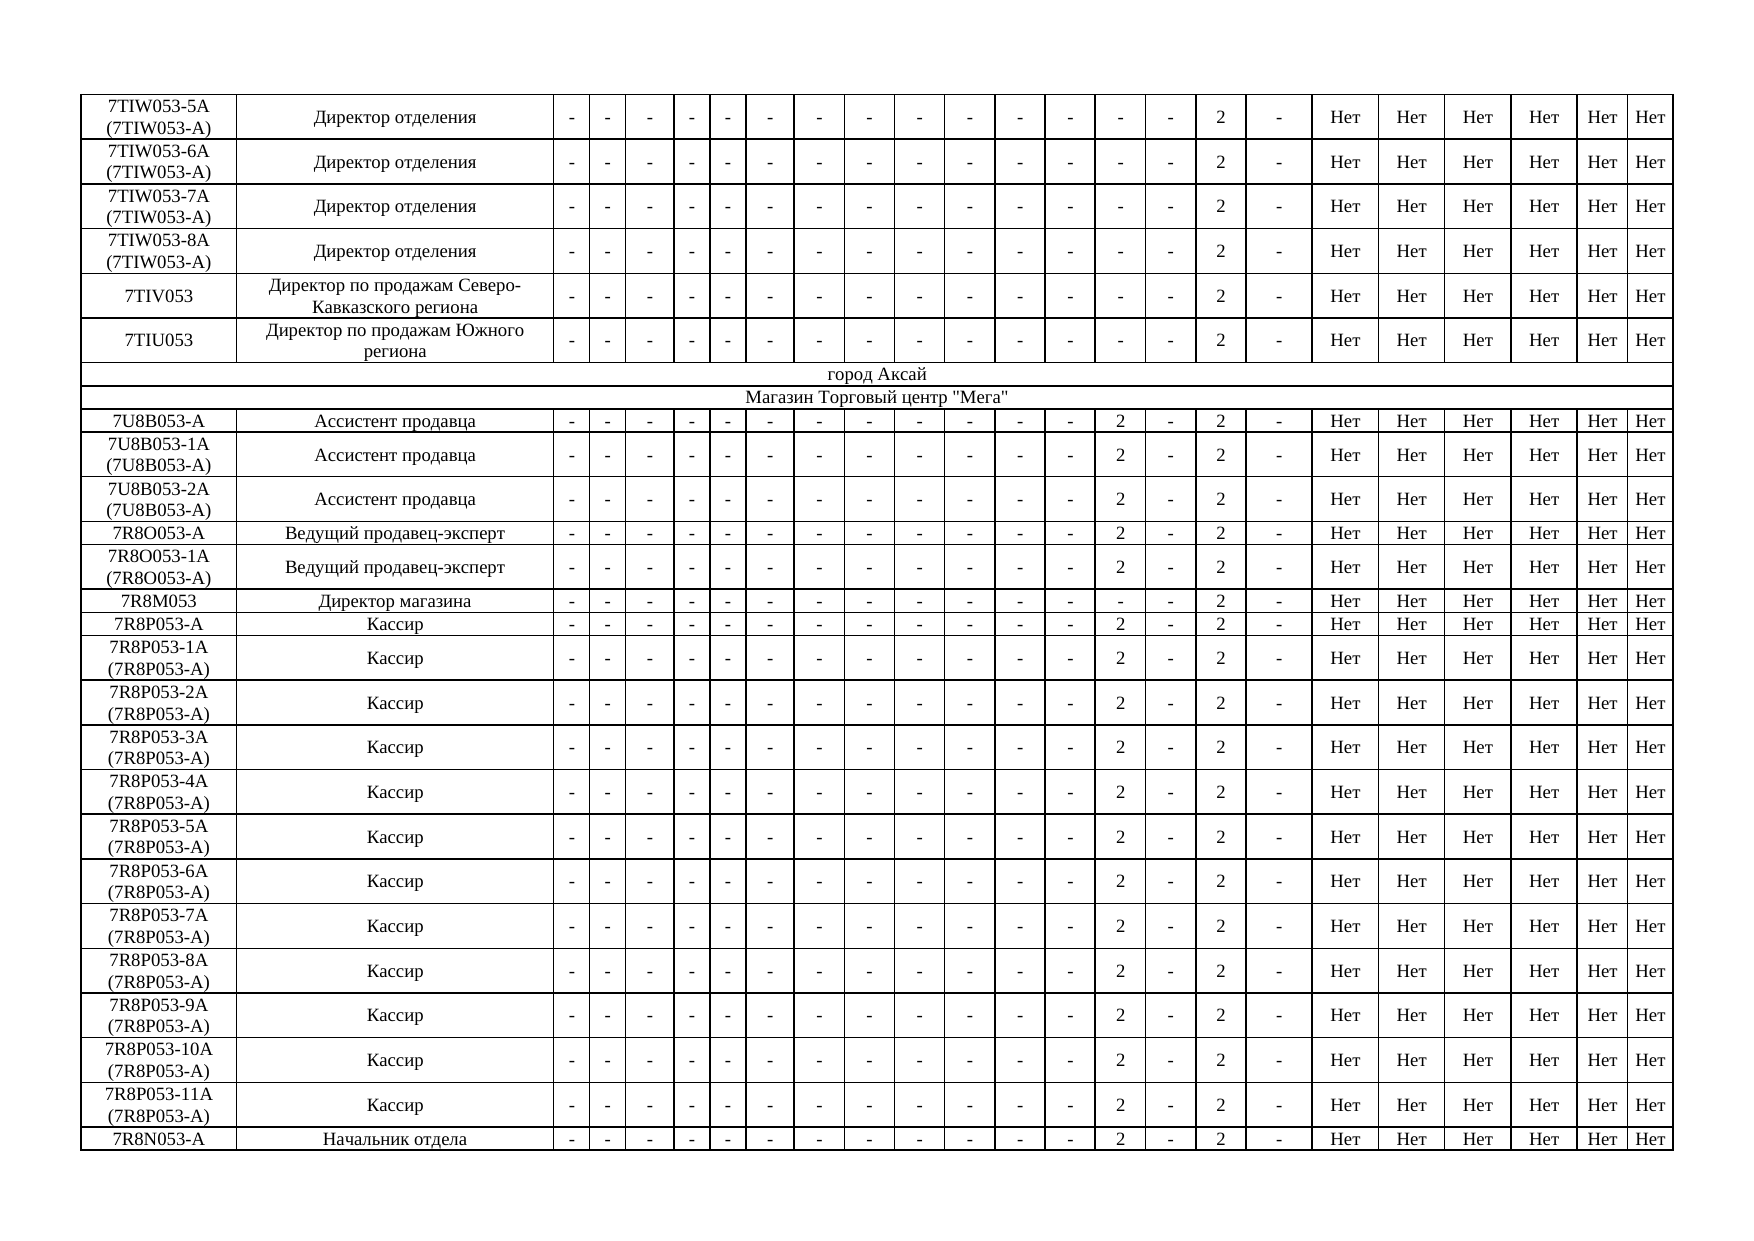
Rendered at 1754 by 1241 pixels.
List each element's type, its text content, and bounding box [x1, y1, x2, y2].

table_cell Нет [1512, 681, 1576, 724]
table_cell Нет [1445, 477, 1510, 521]
table_cell - [945, 613, 994, 634]
table_cell Нет [1445, 770, 1510, 813]
table_cell - [1247, 726, 1311, 769]
table_cell - [554, 1128, 589, 1149]
table_cell Нет [1512, 95, 1576, 138]
table_cell - [845, 140, 894, 183]
table_cell - [1146, 860, 1195, 903]
table_cell Нет [1445, 229, 1510, 272]
table_cell - [795, 95, 844, 138]
table_cell Нет [1313, 95, 1378, 138]
table_cell Нет [1512, 522, 1576, 544]
table_cell - [945, 433, 994, 476]
table_cell - [554, 860, 589, 903]
table_cell Нет [1445, 522, 1510, 544]
table_cell - [626, 185, 673, 228]
table_cell - [675, 590, 709, 611]
table_cell 7U8B053-А [82, 410, 236, 431]
table_cell - [1046, 140, 1094, 183]
table_cell Нет [1313, 410, 1378, 431]
table_cell - [795, 994, 844, 1037]
table_cell - [845, 590, 894, 611]
table_cell - [747, 949, 793, 992]
table_cell - [845, 726, 894, 769]
table_cell Нет [1578, 1038, 1627, 1081]
table_cell 7R8M053 [82, 590, 236, 611]
table_cell 7TIW053-8А (7TIW053-А) [82, 229, 236, 272]
table_cell Ассистент продавца [237, 410, 553, 431]
table_cell Нет [1379, 1083, 1444, 1126]
table_cell - [711, 522, 745, 544]
table_cell - [1146, 545, 1195, 588]
table_cell - [1046, 613, 1094, 634]
table_cell Нет [1379, 1038, 1444, 1081]
table_cell Нет [1445, 545, 1510, 588]
table_cell - [590, 229, 625, 272]
table_cell - [1247, 319, 1311, 362]
table_cell - [895, 1083, 944, 1126]
table_cell 2 [1096, 726, 1145, 769]
table_cell Нет [1313, 904, 1378, 947]
table_cell - [845, 1083, 894, 1126]
table_cell Нет [1578, 185, 1627, 228]
table_cell 7R8P053-А [82, 613, 236, 634]
table_cell Нет [1628, 95, 1672, 138]
table_cell Нет [1512, 770, 1576, 813]
table_cell - [996, 904, 1044, 947]
table_cell - [590, 319, 625, 362]
table_cell Ассистент продавца [237, 433, 553, 476]
table_cell - [1146, 590, 1195, 611]
table_cell - [711, 433, 745, 476]
table_cell - [996, 590, 1044, 611]
table_cell - [1046, 949, 1094, 992]
table_cell Кассир [237, 949, 553, 992]
table_cell - [845, 477, 894, 521]
table_cell - [1146, 613, 1195, 634]
table_cell - [945, 1128, 994, 1149]
table_cell Нет [1379, 613, 1444, 634]
table_cell - [996, 477, 1044, 521]
table_cell - [747, 185, 793, 228]
table_cell - [1096, 140, 1145, 183]
table_cell - [1247, 815, 1311, 858]
table_cell - [1046, 229, 1094, 272]
table_cell - [1146, 904, 1195, 947]
table_cell - [1247, 185, 1311, 228]
table_cell - [895, 477, 944, 521]
table_cell - [626, 477, 673, 521]
table_cell - [1046, 410, 1094, 431]
table_cell 7R8P053-11А (7R8P053-А) [82, 1083, 236, 1126]
table_cell - [1247, 613, 1311, 634]
table_cell - [1146, 410, 1195, 431]
table_cell 2 [1197, 274, 1245, 317]
table_cell - [945, 726, 994, 769]
table_cell Нет [1445, 274, 1510, 317]
table_cell - [895, 433, 944, 476]
table_cell - [554, 185, 589, 228]
table_cell - [554, 229, 589, 272]
table_cell Нет [1313, 590, 1378, 611]
table_cell - [626, 904, 673, 947]
table_cell - [996, 410, 1044, 431]
table_cell - [626, 319, 673, 362]
table_cell - [747, 319, 793, 362]
table_cell Нет [1379, 433, 1444, 476]
table_cell - [747, 770, 793, 813]
table_cell - [626, 545, 673, 588]
table_cell - [711, 815, 745, 858]
table_cell 2 [1197, 726, 1245, 769]
table_cell - [711, 140, 745, 183]
table_cell - [1247, 274, 1311, 317]
table_cell - [747, 590, 793, 611]
table_cell - [1146, 770, 1195, 813]
table_cell - [675, 681, 709, 724]
table_cell - [996, 545, 1044, 588]
table_cell - [845, 815, 894, 858]
table_cell - [747, 860, 793, 903]
table_cell - [945, 1083, 994, 1126]
table_cell - [895, 770, 944, 813]
table_cell Нет [1578, 477, 1627, 521]
table_cell Нет [1578, 433, 1627, 476]
table_cell - [1146, 433, 1195, 476]
table_cell 2 [1197, 95, 1245, 138]
table_cell - [1046, 95, 1094, 138]
table_cell - [1146, 1128, 1195, 1149]
table_cell - [747, 140, 793, 183]
table_cell Нет [1379, 860, 1444, 903]
table_cell - [996, 319, 1044, 362]
table_cell - [945, 681, 994, 724]
table_cell Нет [1512, 229, 1576, 272]
table_cell - [996, 185, 1044, 228]
table_cell Нет [1512, 185, 1576, 228]
table_cell - [1247, 681, 1311, 724]
table_cell Директор по продажам Северо-Кавказского региона [237, 274, 553, 317]
table_cell Нет [1379, 319, 1444, 362]
table_cell - [554, 433, 589, 476]
table_cell Нет [1379, 522, 1444, 544]
table_cell - [795, 1038, 844, 1081]
table_cell - [1247, 904, 1311, 947]
table_cell - [626, 681, 673, 724]
table_cell - [945, 860, 994, 903]
table_cell 2 [1096, 949, 1145, 992]
table_cell - [590, 860, 625, 903]
table_cell - [845, 229, 894, 272]
table_cell Нет [1578, 410, 1627, 431]
table_cell - [795, 770, 844, 813]
table_cell Нет [1379, 904, 1444, 947]
table_cell - [1046, 274, 1094, 317]
table_cell - [554, 140, 589, 183]
table_cell - [626, 229, 673, 272]
table_cell - [1247, 949, 1311, 992]
table_cell Нет [1445, 590, 1510, 611]
table_cell - [675, 636, 709, 679]
table_cell - [747, 229, 793, 272]
table_cell - [845, 613, 894, 634]
table_cell - [590, 681, 625, 724]
table_cell - [590, 95, 625, 138]
table_cell - [795, 815, 844, 858]
table_cell Нет [1445, 613, 1510, 634]
table_cell - [845, 1038, 894, 1081]
table_cell - [675, 1038, 709, 1081]
table_cell Нет [1512, 410, 1576, 431]
table_cell - [795, 545, 844, 588]
table_cell Нет [1628, 185, 1672, 228]
table_cell - [895, 726, 944, 769]
table_cell - [996, 1083, 1044, 1126]
table_cell - [845, 274, 894, 317]
table_cell - [1046, 904, 1094, 947]
table_cell 2 [1197, 545, 1245, 588]
table_cell Нет [1578, 613, 1627, 634]
table_cell Нет [1512, 433, 1576, 476]
table_cell - [1046, 545, 1094, 588]
table_cell - [711, 1038, 745, 1081]
table_cell Нет [1445, 185, 1510, 228]
table_cell Нет [1512, 613, 1576, 634]
table_cell Директор отделения [237, 95, 553, 138]
table_cell - [996, 613, 1044, 634]
table_cell - [945, 545, 994, 588]
table_cell - [675, 319, 709, 362]
table_cell Нет [1379, 140, 1444, 183]
table_cell 2 [1096, 1128, 1145, 1149]
table_cell - [711, 613, 745, 634]
table_cell - [675, 95, 709, 138]
table_cell - [711, 860, 745, 903]
table_cell - [895, 860, 944, 903]
table_cell - [1096, 95, 1145, 138]
table_cell Нет [1313, 949, 1378, 992]
table_cell Нет [1512, 1038, 1576, 1081]
table_cell Нет [1628, 319, 1672, 362]
table_cell 7R8P053-1А (7R8P053-А) [82, 636, 236, 679]
table_cell - [747, 904, 793, 947]
table_cell Нет [1445, 994, 1510, 1037]
table_cell - [590, 1128, 625, 1149]
table_cell 7TIW053-6А (7TIW053-А) [82, 140, 236, 183]
table_cell - [590, 433, 625, 476]
table_cell 7R8O053-А [82, 522, 236, 544]
table_cell - [747, 636, 793, 679]
table_cell Нет [1512, 545, 1576, 588]
table_cell - [845, 410, 894, 431]
table_cell - [1096, 590, 1145, 611]
table_cell - [996, 1128, 1044, 1149]
table_cell Нет [1578, 949, 1627, 992]
table_cell 2 [1197, 229, 1245, 272]
table_cell 7R8P053-5А (7R8P053-А) [82, 815, 236, 858]
table_cell - [1146, 95, 1195, 138]
table_cell - [747, 274, 793, 317]
table_cell - [996, 522, 1044, 544]
table_cell 2 [1096, 433, 1145, 476]
table_cell 2 [1096, 545, 1145, 588]
table_cell - [626, 860, 673, 903]
table_cell - [945, 185, 994, 228]
table_cell 7U8B053-2А (7U8B053-А) [82, 477, 236, 521]
table_cell Нет [1313, 1083, 1378, 1126]
table_cell - [795, 949, 844, 992]
table_cell - [554, 613, 589, 634]
table_cell Нет [1313, 636, 1378, 679]
table_cell Нет [1512, 815, 1576, 858]
table_cell - [895, 545, 944, 588]
table_cell 2 [1096, 994, 1145, 1037]
table_cell - [711, 185, 745, 228]
table_cell 7TIV053 [82, 274, 236, 317]
table_cell - [996, 1038, 1044, 1081]
table_cell - [711, 95, 745, 138]
table_cell - [895, 590, 944, 611]
table_cell - [675, 815, 709, 858]
table_cell - [845, 904, 894, 947]
table_cell Нет [1313, 770, 1378, 813]
table_cell Нет [1445, 319, 1510, 362]
table_cell - [1146, 477, 1195, 521]
table_cell - [1247, 636, 1311, 679]
table_cell - [590, 949, 625, 992]
table_cell Нет [1313, 140, 1378, 183]
table_cell - [945, 477, 994, 521]
table_cell - [1247, 545, 1311, 588]
table_cell Нет [1628, 636, 1672, 679]
table_cell город Аксай [82, 363, 1672, 385]
table_cell Кассир [237, 726, 553, 769]
table_cell Нет [1578, 636, 1627, 679]
table_cell Нет [1313, 613, 1378, 634]
table_cell - [895, 522, 944, 544]
table_cell Нет [1379, 545, 1444, 588]
table_cell 2 [1096, 522, 1145, 544]
table_cell - [895, 274, 944, 317]
table_cell - [675, 545, 709, 588]
table_cell Нет [1313, 319, 1378, 362]
table_cell - [1146, 949, 1195, 992]
table_cell Нет [1313, 185, 1378, 228]
table_cell Ведущий продавец-эксперт [237, 545, 553, 588]
table_cell 2 [1197, 636, 1245, 679]
table_cell - [1046, 770, 1094, 813]
table_cell - [845, 95, 894, 138]
table_cell Нет [1628, 274, 1672, 317]
table_cell - [1247, 1128, 1311, 1149]
table_cell - [711, 994, 745, 1037]
table_cell Нет [1379, 1128, 1444, 1149]
table_cell - [747, 433, 793, 476]
table_cell - [996, 815, 1044, 858]
table_cell - [590, 1038, 625, 1081]
table_cell - [554, 904, 589, 947]
table_cell - [795, 613, 844, 634]
table_cell Директор отделения [237, 185, 553, 228]
table_cell Начальник отдела [237, 1128, 553, 1149]
table_cell - [795, 904, 844, 947]
table_cell - [795, 860, 844, 903]
table_cell - [590, 815, 625, 858]
table_cell Нет [1379, 726, 1444, 769]
table_cell Нет [1379, 274, 1444, 317]
table_cell - [1247, 477, 1311, 521]
table_cell - [675, 860, 709, 903]
table_cell Нет [1628, 1038, 1672, 1081]
table_cell - [895, 410, 944, 431]
table_cell - [1096, 319, 1145, 362]
table_cell - [1247, 1038, 1311, 1081]
table_cell - [1146, 636, 1195, 679]
table_cell 2 [1096, 860, 1145, 903]
table_cell - [747, 477, 793, 521]
table_cell 2 [1197, 185, 1245, 228]
table_cell Нет [1445, 949, 1510, 992]
table_cell - [1247, 95, 1311, 138]
table_cell - [795, 319, 844, 362]
table_cell 7R8P053-4А (7R8P053-А) [82, 770, 236, 813]
table_cell Нет [1578, 815, 1627, 858]
table_cell Нет [1313, 815, 1378, 858]
table_cell 2 [1096, 904, 1145, 947]
table_cell - [996, 274, 1044, 317]
table_cell Нет [1445, 726, 1510, 769]
table_cell - [1046, 590, 1094, 611]
table_cell - [747, 1038, 793, 1081]
table_cell 2 [1096, 613, 1145, 634]
table_cell Нет [1628, 860, 1672, 903]
table_cell - [675, 477, 709, 521]
table_cell Нет [1512, 319, 1576, 362]
table_cell Нет [1379, 95, 1444, 138]
table_cell - [1046, 681, 1094, 724]
table_cell - [1247, 1083, 1311, 1126]
table_cell Нет [1313, 681, 1378, 724]
table_cell - [1046, 1038, 1094, 1081]
table_cell - [996, 860, 1044, 903]
table_cell 2 [1197, 1128, 1245, 1149]
table_cell Кассир [237, 994, 553, 1037]
table_cell - [996, 681, 1044, 724]
table_cell - [590, 545, 625, 588]
table_cell - [1096, 229, 1145, 272]
table_cell - [711, 770, 745, 813]
table_cell Нет [1512, 994, 1576, 1037]
table_cell - [1046, 815, 1094, 858]
table_cell Нет [1445, 1038, 1510, 1081]
table_cell Нет [1445, 636, 1510, 679]
table_cell Нет [1628, 545, 1672, 588]
table_cell 2 [1197, 140, 1245, 183]
table_cell 7R8P053-9А (7R8P053-А) [82, 994, 236, 1037]
table_cell - [711, 410, 745, 431]
table_cell - [1046, 319, 1094, 362]
table_cell - [795, 433, 844, 476]
table_cell 2 [1197, 904, 1245, 947]
table_cell - [747, 613, 793, 634]
table_cell Нет [1512, 636, 1576, 679]
table_cell - [590, 140, 625, 183]
table_cell - [996, 770, 1044, 813]
table_cell - [945, 274, 994, 317]
table_cell - [747, 522, 793, 544]
table_cell 2 [1096, 770, 1145, 813]
table_cell - [996, 636, 1044, 679]
table_cell - [711, 319, 745, 362]
table_cell Нет [1628, 1083, 1672, 1126]
table_cell - [795, 140, 844, 183]
table_cell - [675, 904, 709, 947]
table_cell - [996, 140, 1044, 183]
table_cell - [1046, 1083, 1094, 1126]
table_cell - [554, 994, 589, 1037]
table_cell - [845, 770, 894, 813]
table_cell Нет [1379, 949, 1444, 992]
table_cell - [675, 185, 709, 228]
table_cell 7U8B053-1А (7U8B053-А) [82, 433, 236, 476]
table_cell 7R8P053-2А (7R8P053-А) [82, 681, 236, 724]
table_cell Нет [1512, 477, 1576, 521]
table_cell - [711, 545, 745, 588]
table_cell - [895, 636, 944, 679]
table_cell - [895, 681, 944, 724]
table_cell - [895, 1128, 944, 1149]
table_cell - [795, 590, 844, 611]
table_cell Нет [1445, 140, 1510, 183]
table_cell 7R8P053-7А (7R8P053-А) [82, 904, 236, 947]
table_cell Нет [1313, 433, 1378, 476]
table_cell Нет [1628, 433, 1672, 476]
table_cell Нет [1445, 1128, 1510, 1149]
table_cell Нет [1578, 904, 1627, 947]
table_cell - [1046, 185, 1094, 228]
table_cell Нет [1578, 319, 1627, 362]
table_cell Директор магазина [237, 590, 553, 611]
table_cell - [1046, 726, 1094, 769]
table_cell - [845, 185, 894, 228]
table_cell Нет [1313, 860, 1378, 903]
table_cell Нет [1628, 613, 1672, 634]
table_cell Нет [1379, 636, 1444, 679]
table_cell Нет [1313, 477, 1378, 521]
table_cell - [845, 319, 894, 362]
table_cell Кассир [237, 636, 553, 679]
table_cell 2 [1197, 1038, 1245, 1081]
table_cell - [747, 681, 793, 724]
table_cell - [1146, 229, 1195, 272]
table_cell Нет [1445, 860, 1510, 903]
table_cell - [554, 949, 589, 992]
table_cell Нет [1628, 229, 1672, 272]
table_cell Нет [1379, 994, 1444, 1037]
table_cell - [675, 274, 709, 317]
table_cell Нет [1313, 545, 1378, 588]
table_cell Нет [1628, 522, 1672, 544]
table_cell - [1096, 274, 1145, 317]
table_cell 2 [1197, 613, 1245, 634]
table_cell - [675, 613, 709, 634]
table_cell - [554, 95, 589, 138]
table_cell - [675, 140, 709, 183]
table_cell - [554, 590, 589, 611]
table_cell Нет [1628, 770, 1672, 813]
table_cell - [845, 994, 894, 1037]
table_cell - [626, 613, 673, 634]
table_cell - [1046, 433, 1094, 476]
table_cell - [626, 95, 673, 138]
table_cell Нет [1628, 815, 1672, 858]
table_cell Нет [1445, 1083, 1510, 1126]
table_cell 7R8N053-А [82, 1128, 236, 1149]
table_cell Нет [1512, 949, 1576, 992]
table_cell - [554, 1038, 589, 1081]
table_cell - [945, 815, 994, 858]
table_cell Кассир [237, 1083, 553, 1126]
table_cell - [675, 410, 709, 431]
table_cell - [996, 726, 1044, 769]
table_cell - [711, 681, 745, 724]
table_cell - [895, 185, 944, 228]
table_cell - [711, 229, 745, 272]
table_cell 2 [1197, 1083, 1245, 1126]
table_cell - [845, 545, 894, 588]
table_cell 7TIW053-7А (7TIW053-А) [82, 185, 236, 228]
table_cell - [1247, 522, 1311, 544]
table_cell - [554, 726, 589, 769]
table_cell 7R8P053-6А (7R8P053-А) [82, 860, 236, 903]
table_cell Нет [1628, 904, 1672, 947]
table_cell 2 [1197, 815, 1245, 858]
table_cell - [554, 477, 589, 521]
table_cell - [1146, 1038, 1195, 1081]
table_cell Кассир [237, 815, 553, 858]
table_cell Нет [1628, 994, 1672, 1037]
table_cell 7R8P053-10А (7R8P053-А) [82, 1038, 236, 1081]
table_cell - [795, 410, 844, 431]
table_cell - [675, 433, 709, 476]
table_cell Кассир [237, 681, 553, 724]
table_cell Нет [1578, 95, 1627, 138]
table_cell Нет [1313, 229, 1378, 272]
table_cell - [1046, 860, 1094, 903]
table_cell - [945, 904, 994, 947]
table_cell Нет [1578, 590, 1627, 611]
table_cell 2 [1096, 636, 1145, 679]
table_cell Нет [1379, 185, 1444, 228]
table_cell - [996, 433, 1044, 476]
table_cell - [590, 410, 625, 431]
table_cell Директор отделения [237, 229, 553, 272]
table_cell - [626, 140, 673, 183]
table_cell Нет [1628, 140, 1672, 183]
table_cell Ассистент продавца [237, 477, 553, 521]
table_cell - [554, 815, 589, 858]
table_cell Нет [1578, 229, 1627, 272]
table_cell Нет [1628, 949, 1672, 992]
table_cell - [895, 1038, 944, 1081]
table_cell - [1146, 140, 1195, 183]
table_cell - [747, 410, 793, 431]
table_cell - [626, 433, 673, 476]
table_cell - [590, 522, 625, 544]
table_cell - [945, 410, 994, 431]
table_cell - [795, 681, 844, 724]
table_cell - [945, 1038, 994, 1081]
table_cell - [1146, 185, 1195, 228]
table_cell - [675, 1128, 709, 1149]
table_cell - [626, 726, 673, 769]
table_cell - [1247, 994, 1311, 1037]
table_cell Нет [1512, 860, 1576, 903]
table_cell 7TIW053-5А (7TIW053-А) [82, 95, 236, 138]
table_cell Нет [1628, 410, 1672, 431]
table_cell - [795, 274, 844, 317]
table_cell - [845, 860, 894, 903]
table_cell Директор отделения [237, 140, 553, 183]
table_cell - [711, 726, 745, 769]
table_cell - [554, 1083, 589, 1126]
table_cell - [945, 994, 994, 1037]
table_cell 2 [1197, 860, 1245, 903]
table_cell - [1146, 726, 1195, 769]
table_cell - [895, 815, 944, 858]
table_cell 7R8P053-3А (7R8P053-А) [82, 726, 236, 769]
table_cell Директор по продажам Южного региона [237, 319, 553, 362]
table_cell 7R8O053-1А (7R8O053-А) [82, 545, 236, 588]
table_cell - [795, 1128, 844, 1149]
table_cell 2 [1197, 770, 1245, 813]
table_cell - [1247, 433, 1311, 476]
table_cell - [747, 1128, 793, 1149]
table_cell - [626, 410, 673, 431]
table_cell 2 [1096, 681, 1145, 724]
table_cell - [795, 229, 844, 272]
table_cell 2 [1096, 1083, 1145, 1126]
table_cell - [590, 994, 625, 1037]
table_cell - [554, 636, 589, 679]
table_cell Нет [1313, 726, 1378, 769]
table_cell - [895, 140, 944, 183]
table_cell - [1046, 994, 1094, 1037]
table_cell - [1046, 1128, 1094, 1149]
table_cell - [747, 726, 793, 769]
table_cell - [747, 815, 793, 858]
table_cell - [626, 274, 673, 317]
table_cell 2 [1096, 815, 1145, 858]
table_cell - [711, 1083, 745, 1126]
table_cell - [895, 949, 944, 992]
table_cell - [895, 95, 944, 138]
table_cell Кассир [237, 860, 553, 903]
table_cell - [1046, 636, 1094, 679]
table_cell - [1046, 477, 1094, 521]
table_cell Нет [1379, 477, 1444, 521]
table_cell - [590, 590, 625, 611]
table_cell - [845, 522, 894, 544]
table_cell - [590, 770, 625, 813]
table_cell 2 [1197, 681, 1245, 724]
table_cell - [945, 95, 994, 138]
table_cell 2 [1096, 477, 1145, 521]
table_cell - [590, 477, 625, 521]
table_cell Кассир [237, 613, 553, 634]
table_cell - [1247, 860, 1311, 903]
table_cell - [945, 229, 994, 272]
table_cell Нет [1445, 410, 1510, 431]
table_cell - [626, 522, 673, 544]
table_cell - [590, 185, 625, 228]
table_cell - [945, 319, 994, 362]
table_cell - [554, 770, 589, 813]
table_cell 2 [1197, 319, 1245, 362]
table_cell - [626, 815, 673, 858]
table_cell Нет [1628, 1128, 1672, 1149]
table_cell - [895, 994, 944, 1037]
table_cell Нет [1379, 410, 1444, 431]
table_cell - [945, 590, 994, 611]
table_cell - [626, 770, 673, 813]
table_cell - [590, 726, 625, 769]
table_cell - [675, 726, 709, 769]
table_cell Нет [1313, 1128, 1378, 1149]
table_cell - [590, 904, 625, 947]
table_cell - [554, 274, 589, 317]
table_cell Нет [1512, 590, 1576, 611]
table_cell - [945, 770, 994, 813]
table_cell - [626, 590, 673, 611]
table_cell - [996, 994, 1044, 1037]
table_cell - [945, 140, 994, 183]
table_cell - [845, 1128, 894, 1149]
table_cell - [711, 274, 745, 317]
table_cell - [711, 949, 745, 992]
table_cell Нет [1578, 994, 1627, 1037]
table_cell - [590, 613, 625, 634]
table_cell - [895, 319, 944, 362]
table_cell - [795, 726, 844, 769]
table_cell 2 [1197, 590, 1245, 611]
table_cell 2 [1096, 410, 1145, 431]
table_cell - [996, 949, 1044, 992]
table_cell - [1146, 274, 1195, 317]
table_cell Ведущий продавец-эксперт [237, 522, 553, 544]
table_cell Нет [1578, 681, 1627, 724]
table_cell - [711, 477, 745, 521]
table_cell - [1146, 1083, 1195, 1126]
table_cell - [590, 274, 625, 317]
table_cell 2 [1197, 949, 1245, 992]
table_cell - [1247, 590, 1311, 611]
table_cell - [554, 319, 589, 362]
table_cell Нет [1578, 1128, 1627, 1149]
table_cell Нет [1379, 681, 1444, 724]
table_cell - [795, 522, 844, 544]
table_cell - [554, 681, 589, 724]
table_cell - [747, 95, 793, 138]
table_cell Нет [1628, 726, 1672, 769]
table_cell 7TIU053 [82, 319, 236, 362]
table_cell 2 [1197, 994, 1245, 1037]
table_cell - [845, 681, 894, 724]
table_cell - [1146, 522, 1195, 544]
table_cell - [711, 1128, 745, 1149]
table_cell - [945, 522, 994, 544]
table_cell Нет [1379, 770, 1444, 813]
table_cell 2 [1197, 522, 1245, 544]
table_cell Нет [1578, 522, 1627, 544]
table_cell - [1247, 229, 1311, 272]
table_cell - [554, 410, 589, 431]
table_cell Кассир [237, 1038, 553, 1081]
table_cell - [554, 522, 589, 544]
table_cell 2 [1197, 410, 1245, 431]
table_cell Нет [1512, 726, 1576, 769]
table_cell - [626, 949, 673, 992]
table_cell Нет [1445, 433, 1510, 476]
table_cell - [1247, 770, 1311, 813]
table_cell Нет [1445, 815, 1510, 858]
table_cell Нет [1379, 229, 1444, 272]
table_cell - [675, 949, 709, 992]
table_cell Нет [1578, 545, 1627, 588]
table_cell - [1146, 815, 1195, 858]
table_cell Нет [1512, 1083, 1576, 1126]
table_cell - [795, 477, 844, 521]
table_cell - [845, 433, 894, 476]
table_cell - [675, 522, 709, 544]
table_cell Нет [1628, 590, 1672, 611]
table_cell - [675, 770, 709, 813]
table_cell 2 [1096, 1038, 1145, 1081]
table_cell - [1096, 185, 1145, 228]
table_cell 2 [1197, 477, 1245, 521]
table_cell - [845, 636, 894, 679]
table_cell - [747, 994, 793, 1037]
table_cell - [675, 229, 709, 272]
table_cell - [1046, 522, 1094, 544]
table_cell Нет [1313, 994, 1378, 1037]
table_cell - [590, 636, 625, 679]
table_cell - [554, 545, 589, 588]
table_cell Нет [1578, 770, 1627, 813]
table_cell Нет [1379, 815, 1444, 858]
table_cell - [675, 1083, 709, 1126]
table_cell - [996, 95, 1044, 138]
table_cell - [795, 1083, 844, 1126]
table_cell Нет [1512, 140, 1576, 183]
table_cell Нет [1313, 1038, 1378, 1081]
table_cell Нет [1628, 681, 1672, 724]
table_cell Нет [1578, 860, 1627, 903]
table_cell Нет [1313, 522, 1378, 544]
table_cell Нет [1628, 477, 1672, 521]
table_cell Нет [1512, 904, 1576, 947]
table_cell Кассир [237, 904, 553, 947]
table_cell - [845, 949, 894, 992]
table_cell - [711, 636, 745, 679]
table_cell - [626, 1128, 673, 1149]
table_cell - [1146, 319, 1195, 362]
table_cell Нет [1578, 274, 1627, 317]
table_cell Нет [1445, 904, 1510, 947]
table_cell Нет [1512, 1128, 1576, 1149]
table_cell - [711, 904, 745, 947]
table_cell - [1247, 140, 1311, 183]
table_cell - [626, 636, 673, 679]
table_cell - [626, 1083, 673, 1126]
table_cell 2 [1197, 433, 1245, 476]
table_cell - [747, 545, 793, 588]
table_cell - [711, 590, 745, 611]
table_cell Кассир [237, 770, 553, 813]
table_cell - [895, 904, 944, 947]
table_cell - [895, 613, 944, 634]
table_cell - [1247, 410, 1311, 431]
table_cell - [795, 185, 844, 228]
table_cell Нет [1578, 1083, 1627, 1126]
table_cell Нет [1313, 274, 1378, 317]
table_cell Нет [1379, 590, 1444, 611]
table_cell Нет [1578, 726, 1627, 769]
table_cell - [1146, 681, 1195, 724]
table_cell - [795, 636, 844, 679]
table_cell - [747, 1083, 793, 1126]
table_cell - [626, 994, 673, 1037]
table_cell Нет [1578, 140, 1627, 183]
table_cell 7R8P053-8А (7R8P053-А) [82, 949, 236, 992]
table_cell - [996, 229, 1044, 272]
table_cell Нет [1512, 274, 1576, 317]
table_cell - [626, 1038, 673, 1081]
table_cell - [945, 949, 994, 992]
table_cell - [1146, 994, 1195, 1037]
table_cell - [895, 229, 944, 272]
table_cell Нет [1445, 681, 1510, 724]
table_cell Нет [1445, 95, 1510, 138]
table_cell - [675, 994, 709, 1037]
table_cell Магазин Торговый центр "Мега" [82, 387, 1672, 408]
table_cell - [945, 636, 994, 679]
table_cell - [590, 1083, 625, 1126]
